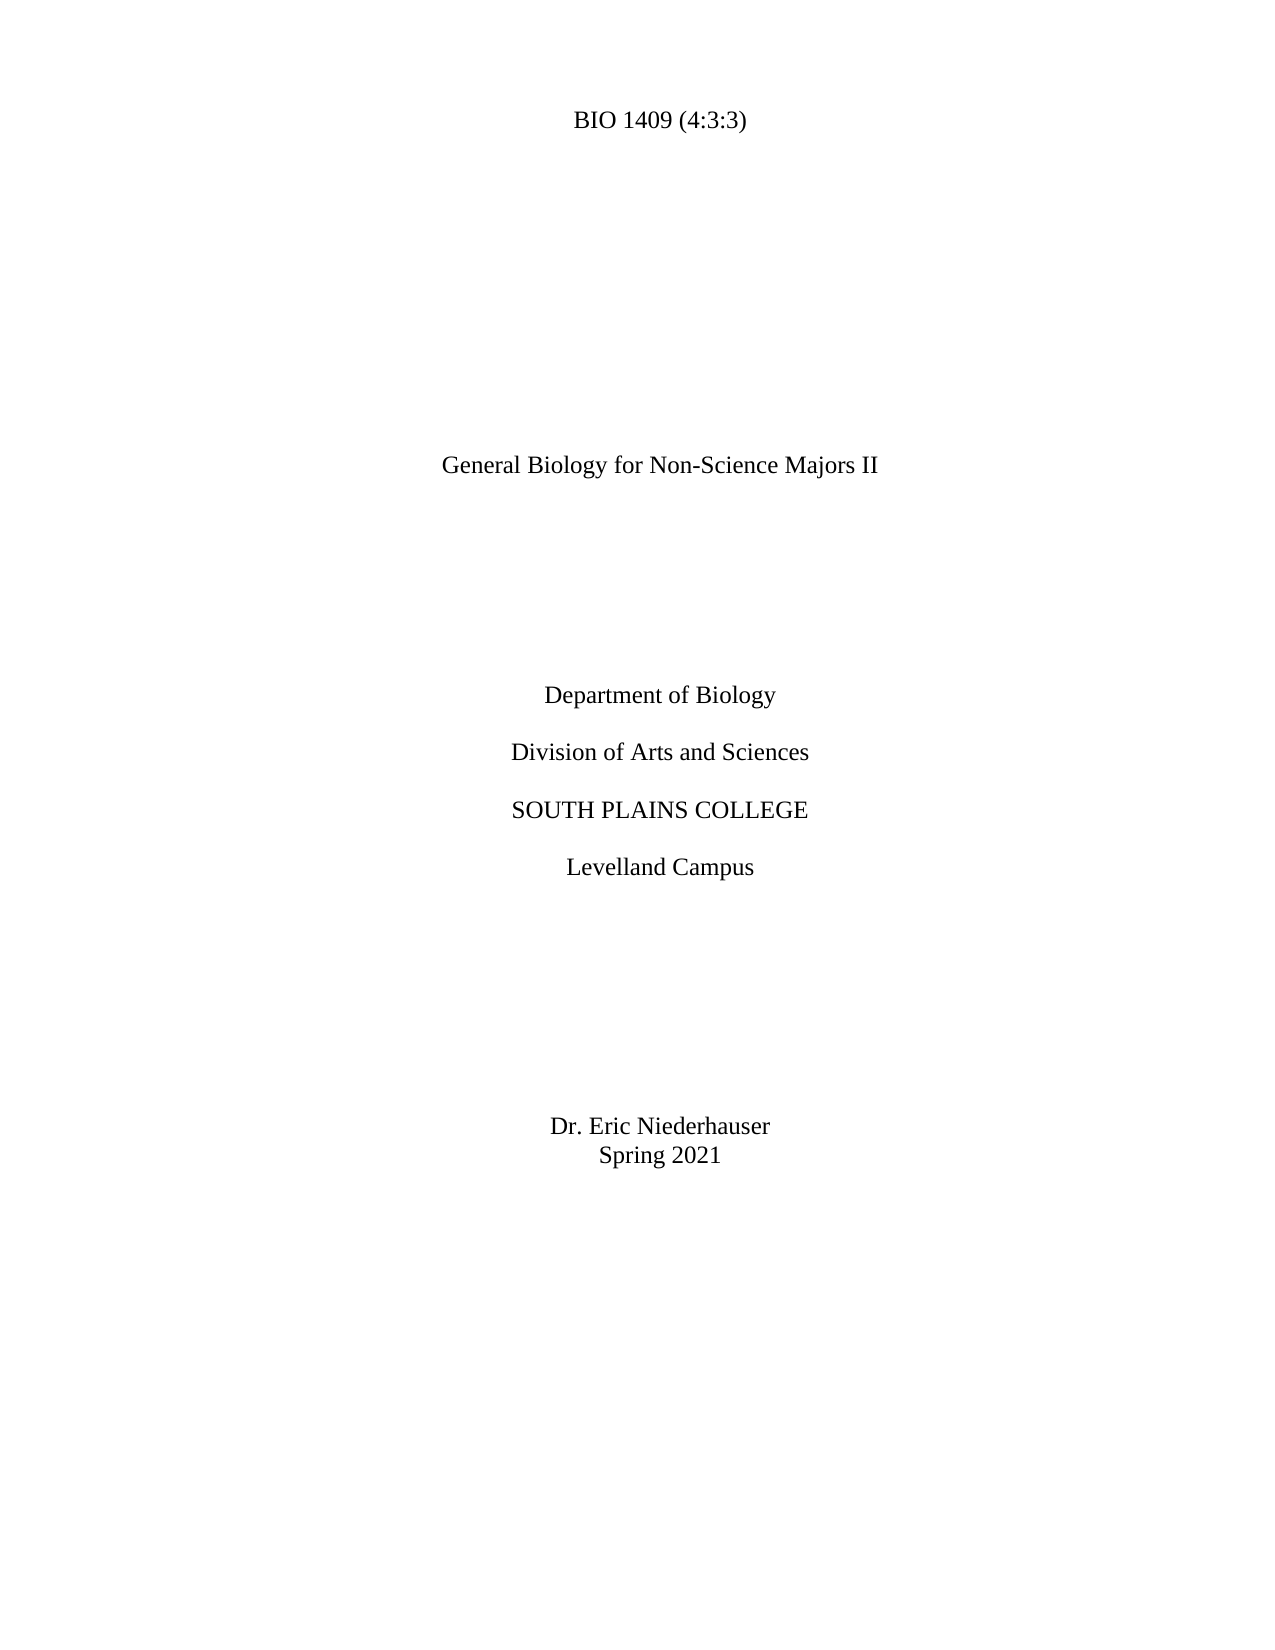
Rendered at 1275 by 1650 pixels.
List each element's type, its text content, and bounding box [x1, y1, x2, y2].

subtitle General Biology for Non-Science Majors II [150, 450, 1170, 479]
subtitle Department of Biology [150, 680, 1170, 709]
subtitle Division of Arts and Sciences [150, 737, 1170, 766]
subtitle BIO 1409 (4:3:3) [150, 105, 1170, 134]
subtitle Dr. Eric Niederhauser [150, 1111, 1170, 1140]
subtitle SOUTH PLAINS COLLEGE [150, 795, 1170, 824]
subtitle Spring 2021 [150, 1140, 1170, 1169]
subtitle Levelland Campus [150, 852, 1170, 881]
